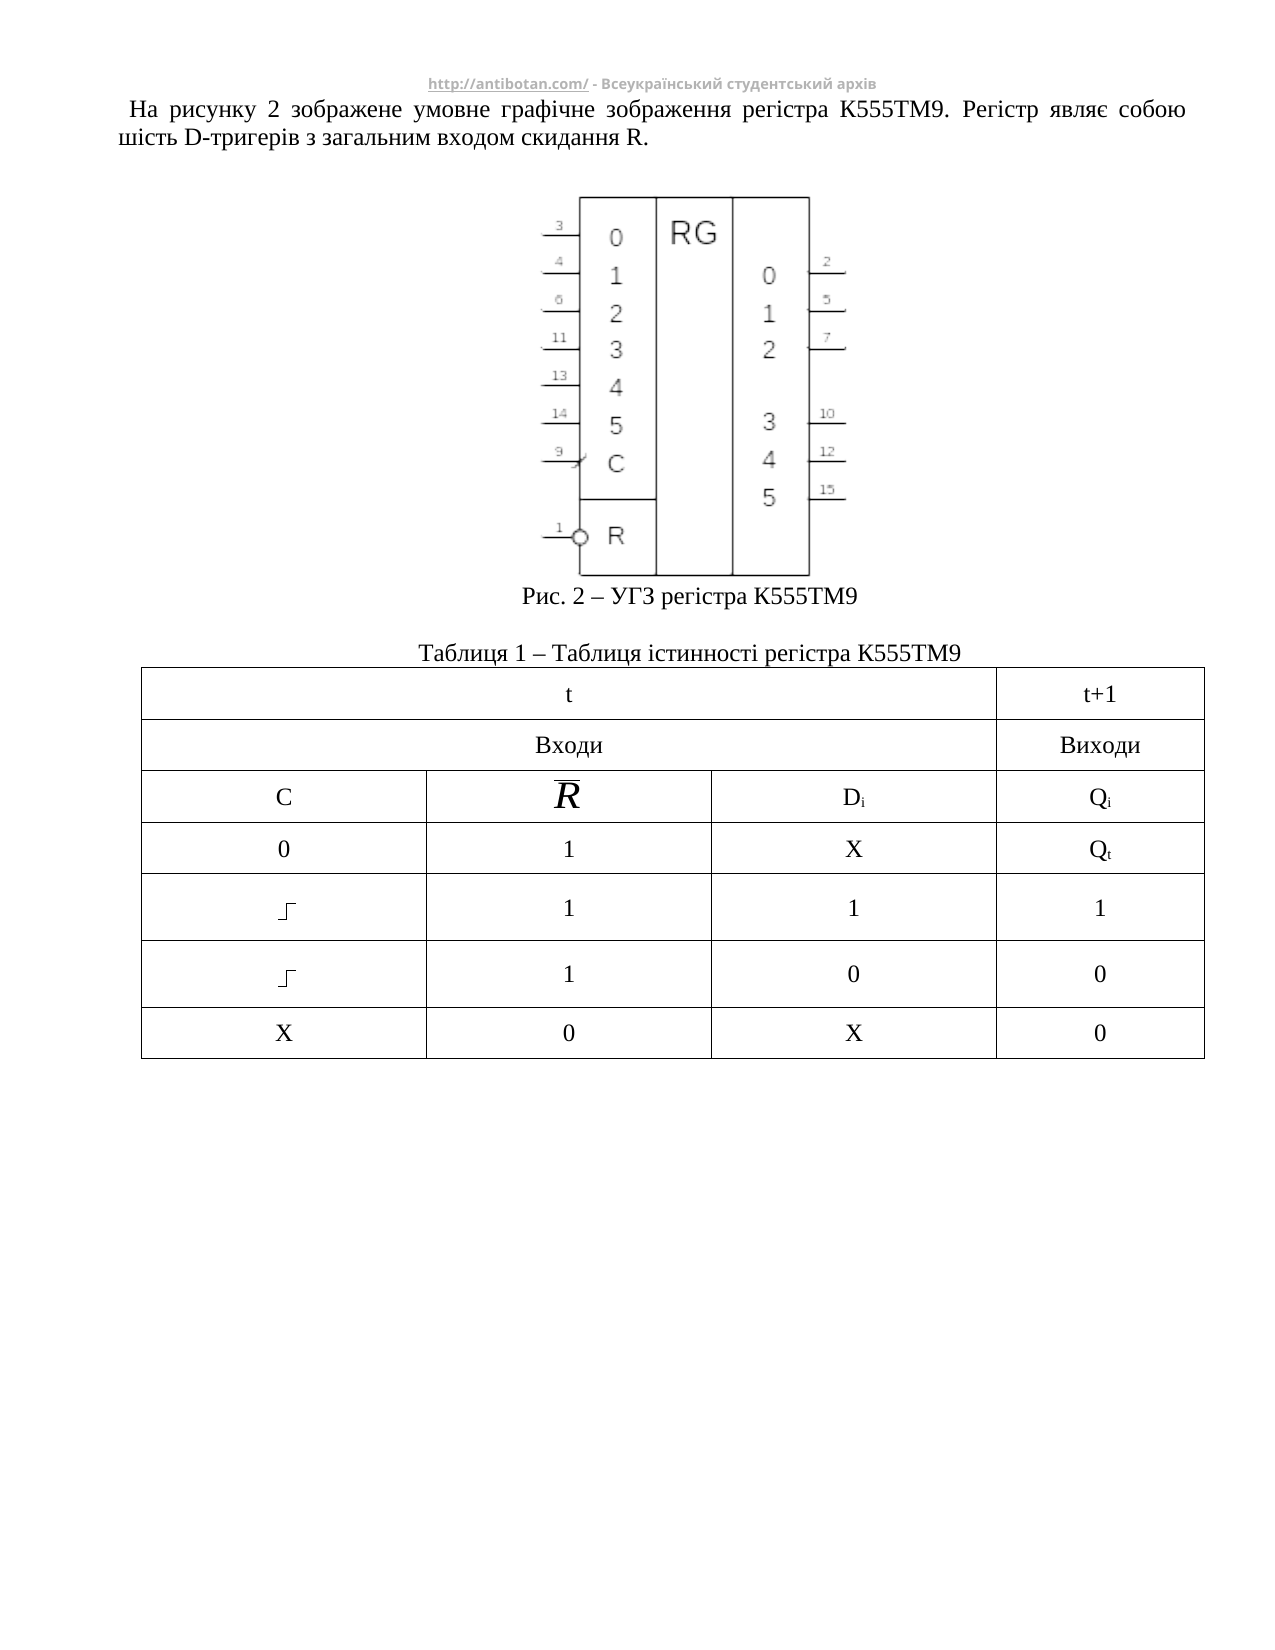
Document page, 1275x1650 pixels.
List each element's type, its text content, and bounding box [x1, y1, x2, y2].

table_cell 0 [427, 1008, 711, 1058]
table_cell 1 [997, 874, 1204, 940]
table_cell Входи [142, 720, 996, 770]
table_cell Qt [997, 823, 1204, 873]
table_cell 0 [997, 941, 1204, 1007]
table_header t+1 [997, 668, 1204, 719]
table_cell 1 [427, 823, 711, 873]
table_cell X [142, 1008, 426, 1058]
table_cell Виходи [997, 720, 1204, 770]
table_cell 0 [142, 823, 426, 873]
table_cell Di [712, 771, 996, 822]
text На рисунку 2 зображене умовне графічне зображення регістра К555ТМ9. Регістр являє собою шість D-тригерів з загальним входом скидання R. [118, 94, 1186, 151]
table_cell C [142, 771, 426, 822]
table_header t [142, 668, 996, 719]
table_cell 1 [712, 874, 996, 940]
table_cell 1 [427, 941, 711, 1007]
text Рис. 2 – УГЗ регістра К555ТМ9 [118, 581, 1186, 609]
table_cell X [712, 823, 996, 873]
table_cell 1 [427, 874, 711, 940]
table_cell [142, 941, 426, 1007]
table_cell [142, 874, 426, 940]
table_cell 0 [712, 941, 996, 1007]
table_cell Qi [997, 771, 1204, 822]
text Таблиця 1 – Таблиця істинності регістра К555ТМ9 [118, 638, 1186, 667]
table_cell 0 [997, 1008, 1204, 1058]
table_cell [427, 771, 711, 822]
table_cell X [712, 1008, 996, 1058]
